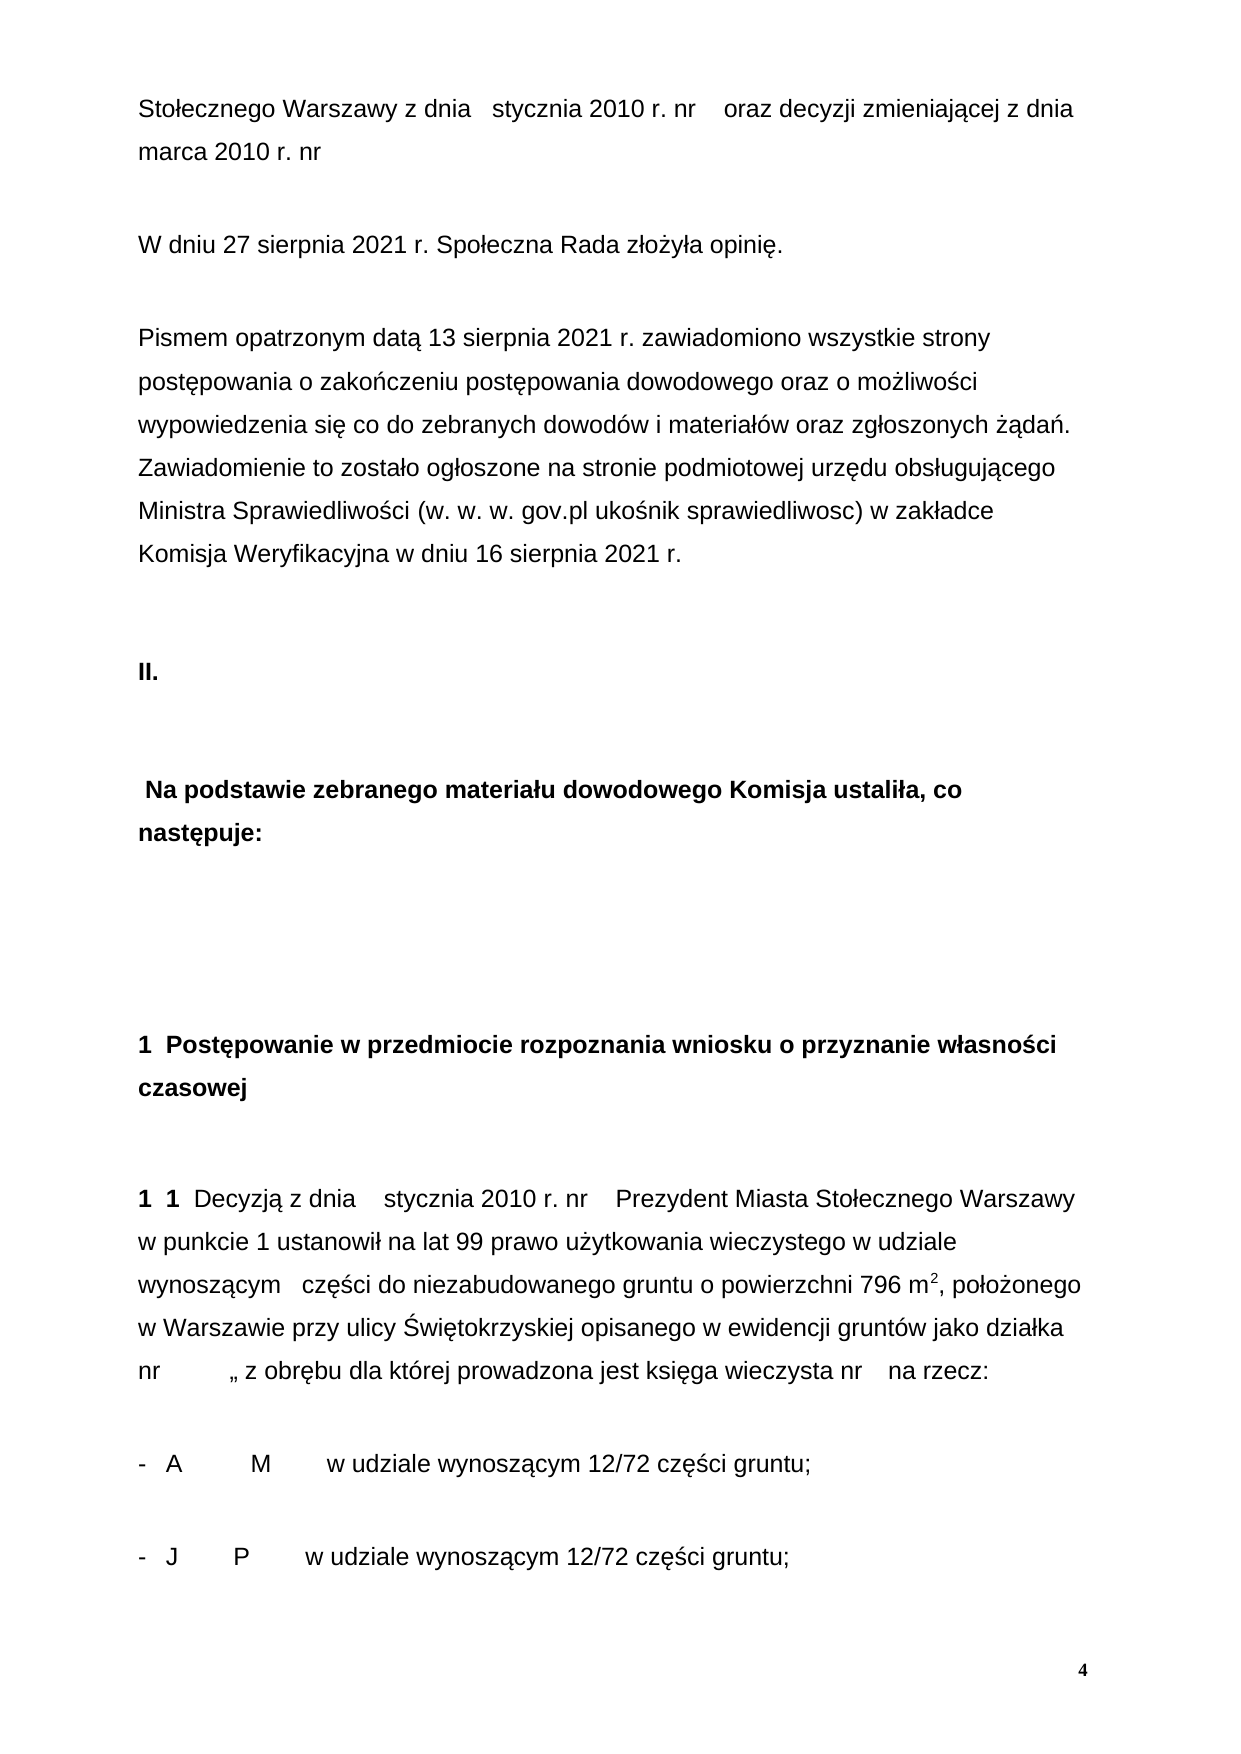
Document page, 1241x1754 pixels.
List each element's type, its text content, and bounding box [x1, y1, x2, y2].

subtitle 1 Postępowanie w przedmiocie rozpoznania wniosku o przyznanie własności czasowej [138, 1030, 1087, 1102]
subtitle II. [138, 657, 1087, 686]
text - A M w udziale wynoszącym 12/72 części gruntu; [138, 1449, 1087, 1478]
text 1 1 Decyzją z dnia stycznia 2010 r. nr Prezydent Miasta Stołecznego Warszawy w punkcie 1 ustanowił na lat 99 prawo użytkowania wieczystego w udziale wynoszącym części do niezabudowanego gruntu o powierzchni 796 m2, położonego w Warszawie przy ulicy Świętokrzyskiej opisanego w ewidencji gruntów jako działka nr „ z obrębu dla której prowadzona jest księga wieczysta nr na rzecz: [138, 1184, 1087, 1385]
subtitle Na podstawie zebranego materiału dowodowego Komisja ustaliła, co następuje: [138, 775, 1087, 847]
text - J P w udziale wynoszącym 12/72 części gruntu; [138, 1542, 1087, 1571]
text W dniu 27 sierpnia 2021 r. Społeczna Rada złożyła opinię. [138, 230, 1087, 259]
text Pismem opatrzonym datą 13 sierpnia 2021 r. zawiadomiono wszystkie strony postępowania o zakończeniu postępowania dowodowego oraz o możliwości wypowiedzenia się co do zebranych dowodów i materiałów oraz zgłoszonych żądań. Zawiadomienie to zostało ogłoszone na stronie podmiotowej urzędu obsługującego Ministra Sprawiedliwości (w. w. w. gov.pl ukośnik sprawiedliwosc) w zakładce Komisja Weryfikacyjna w dniu 16 sierpnia 2021 r. [138, 323, 1087, 568]
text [138, 94, 1087, 166]
